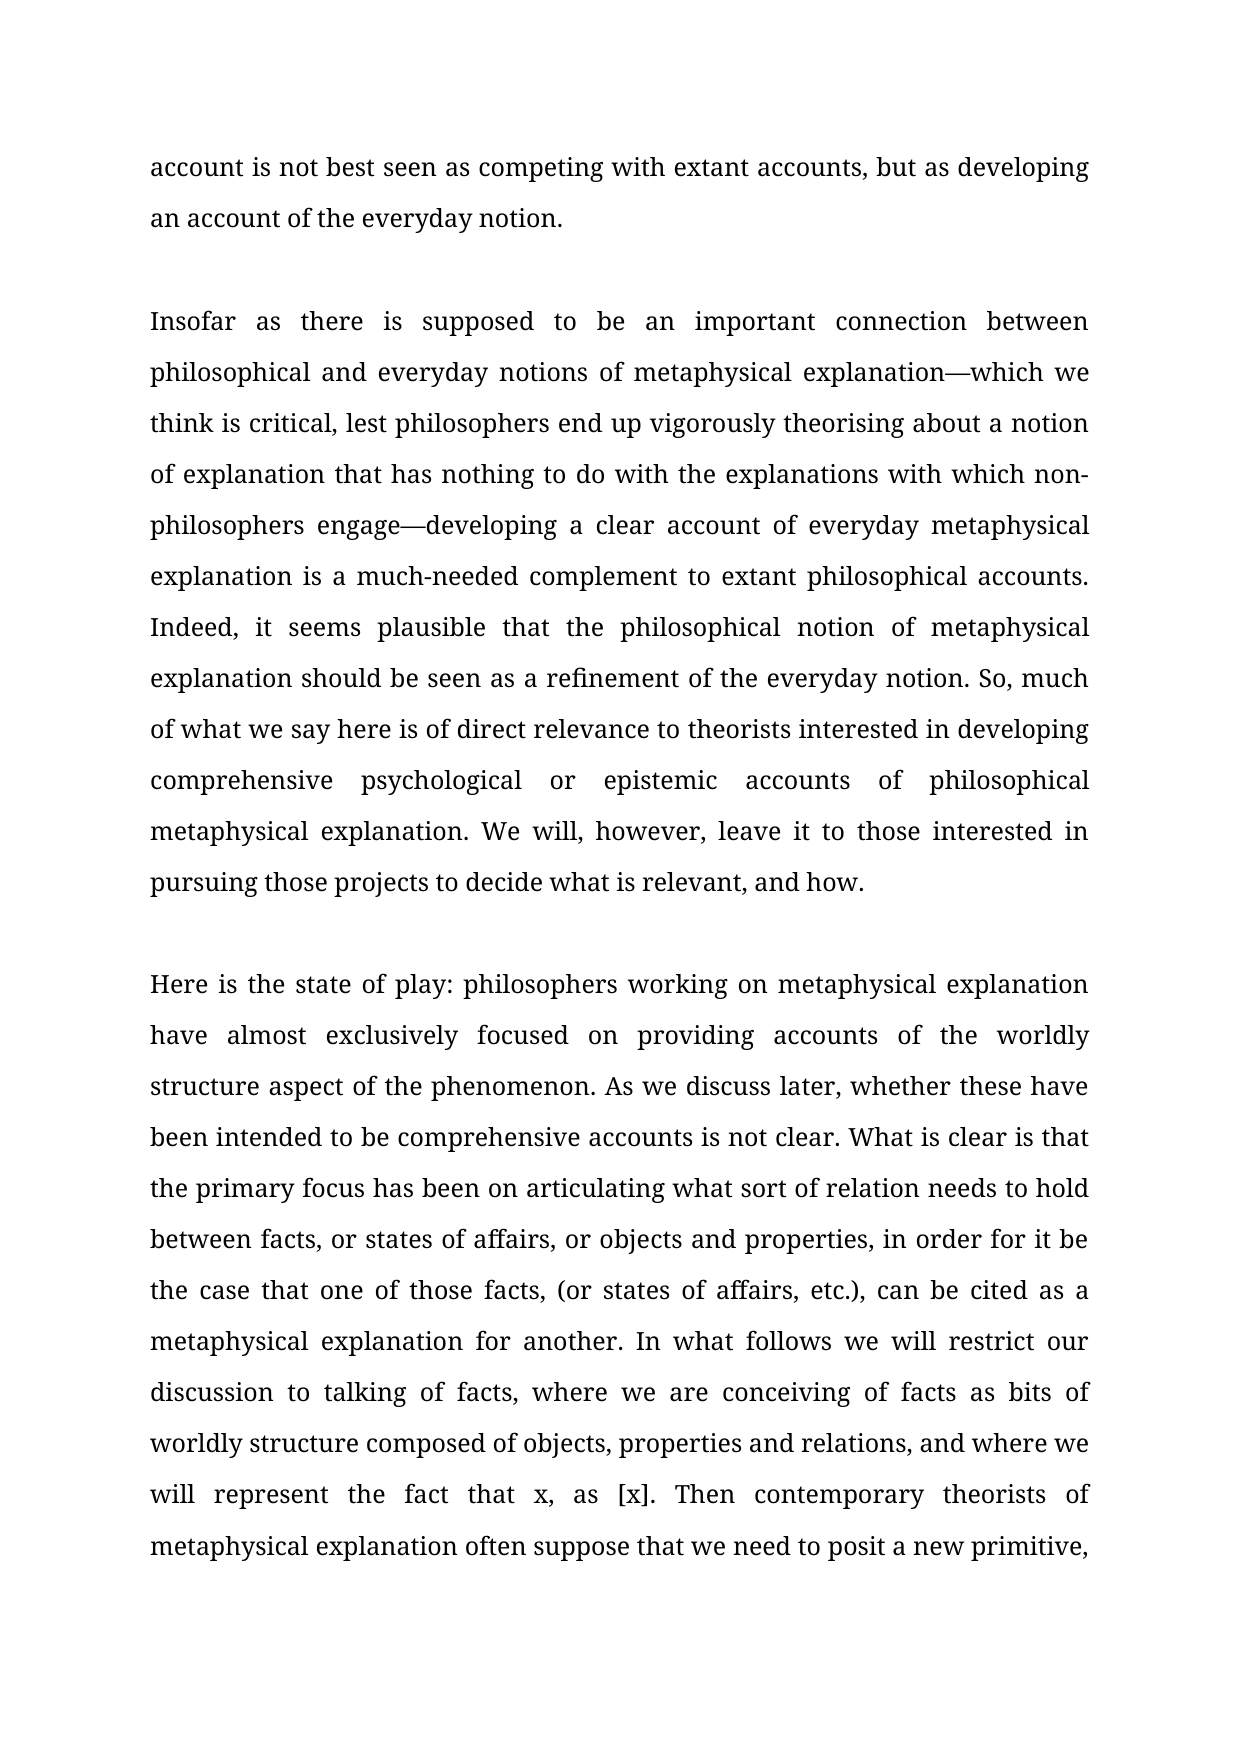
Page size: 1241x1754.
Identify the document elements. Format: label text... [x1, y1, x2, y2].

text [150, 967, 1090, 1562]
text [150, 150, 1090, 235]
text Insofar as there is supposed to be an important connection between philosophical and everyday notions of metaphysical explanation—which we think is critical, lest philosophers end up vigorously theorising about a notion of explanation that has nothing to do with the explanations with which non-philosophers engage—developing a clear account of everyday metaphysical explanation is a much-needed complement to extant philosophical accounts. Indeed, it seems plausible that the philosophical notion of metaphysical explanation should be seen as a refinement of the everyday notion. So, much of what we say here is of direct relevance to theorists interested in developing comprehensive psychological or epistemic accounts of philosophical metaphysical explanation. We will, however, leave it to those interested in pursuing those projects to decide what is relevant, and how. [150, 303, 1090, 899]
